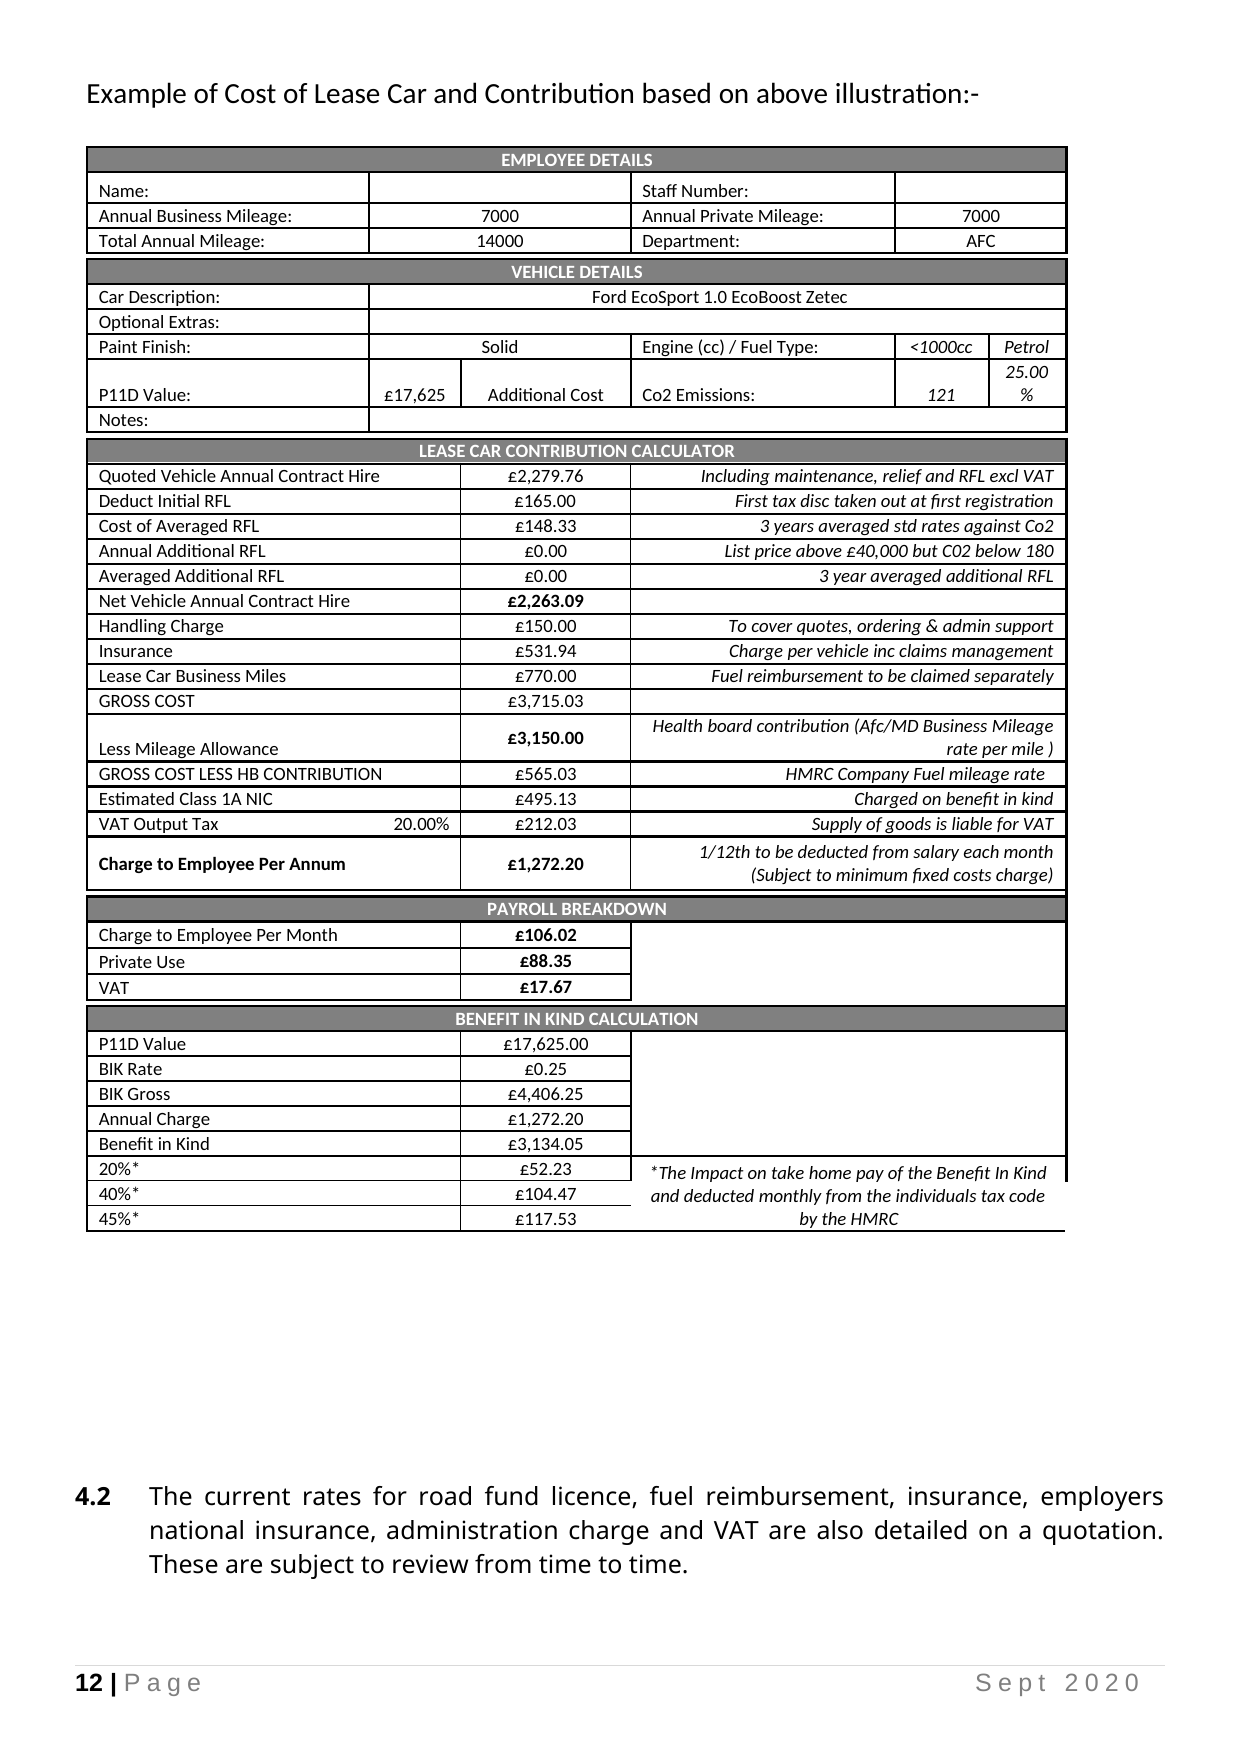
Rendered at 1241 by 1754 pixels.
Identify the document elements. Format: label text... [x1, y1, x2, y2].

subtitle 4.2 The current rates for road fund licence, fuel reimbursement, insurance, employers national insurance, administration charge and VAT are also detailed on a quotation. These are subject to review from time to time. [75, 1478, 1165, 1581]
table_header Example of Cost of Lease Car and Contribution based on above illustration:- [75, 75, 1089, 1410]
